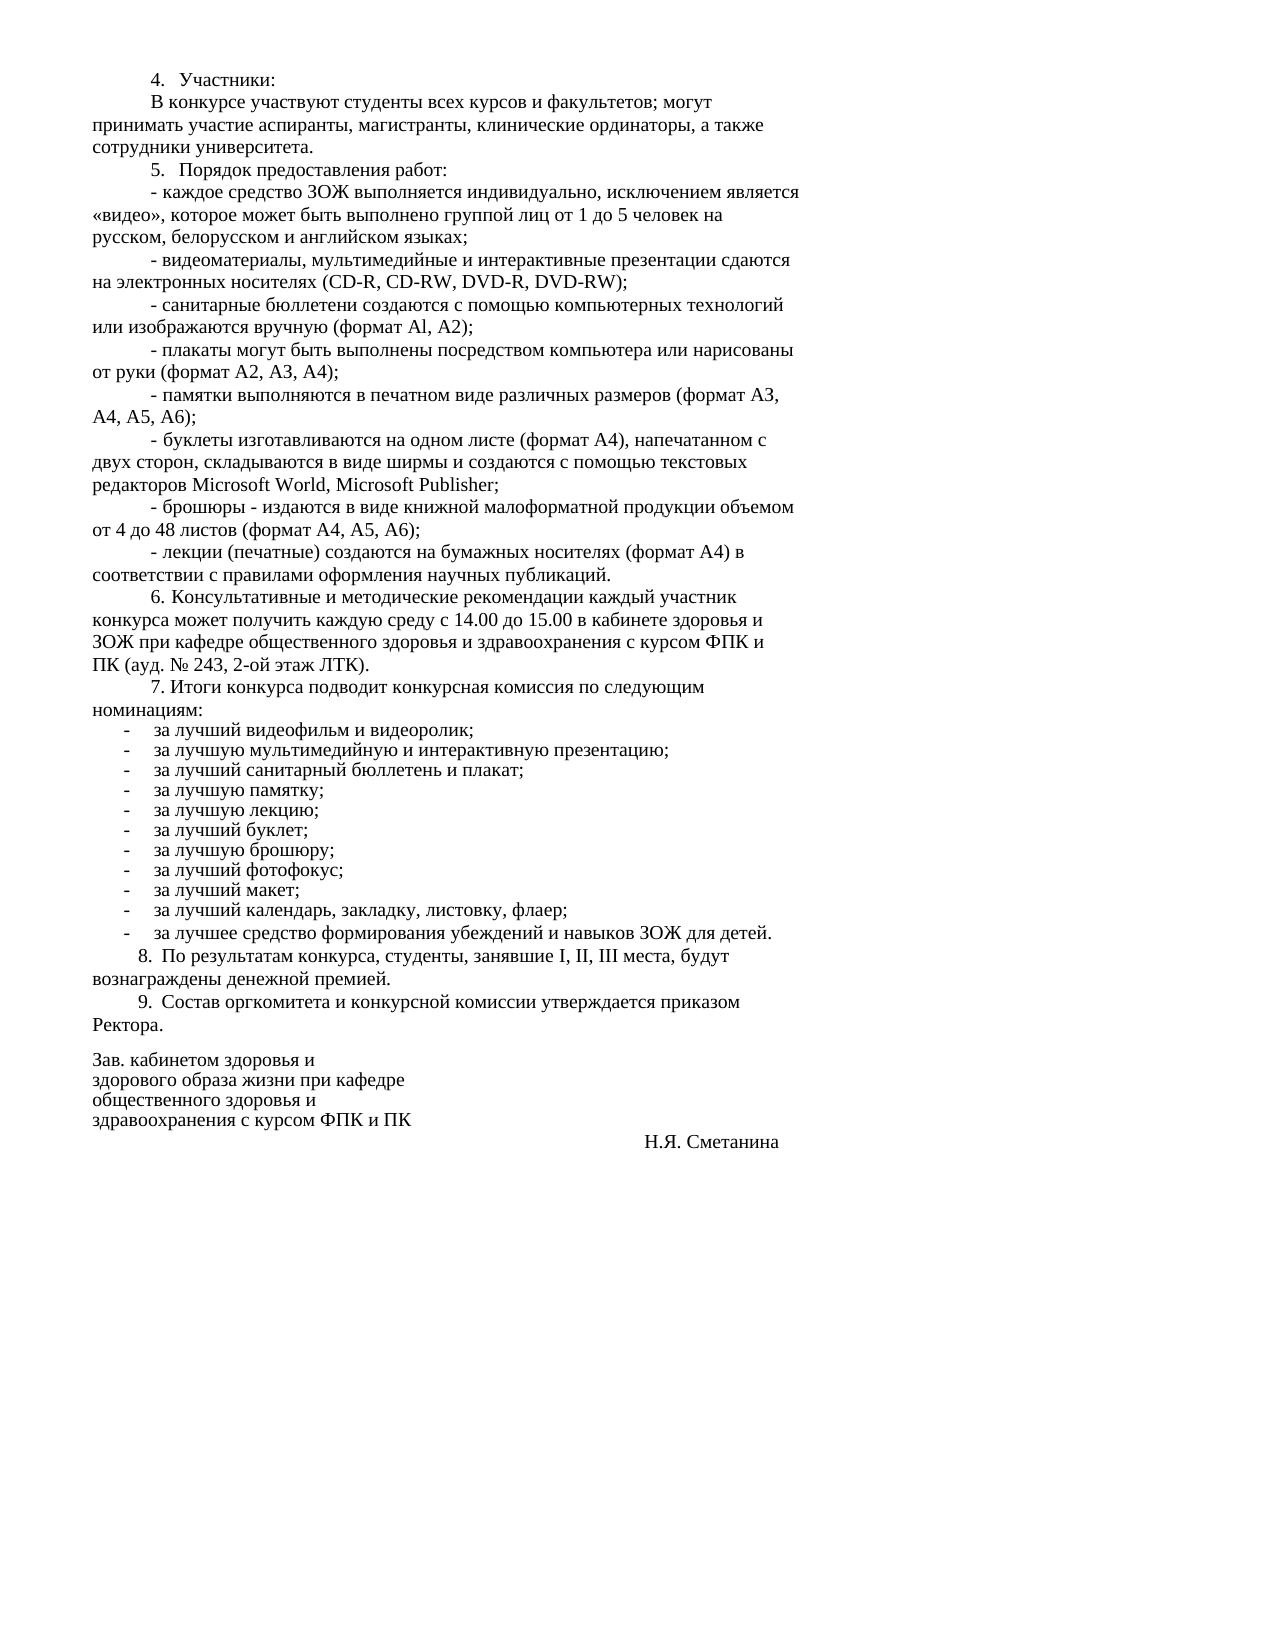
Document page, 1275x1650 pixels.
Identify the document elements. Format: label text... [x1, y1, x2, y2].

list По результатам конкурса, студенты, занявшие I, II, III места, будут вознаграждены денежной премией. [92, 944, 813, 990]
list за лучшую памятку; [123, 781, 813, 801]
list за лучшую брошюру; [123, 841, 813, 861]
list за лучшую лекцию; [123, 801, 813, 821]
list за лучшую мультимедийную и интерактивную презентацию; [123, 741, 813, 761]
list за лучший буклет; [123, 821, 813, 841]
list Порядок предоставления работ: [92, 158, 813, 181]
text Зав. кабинетом здоровья и здорового образа жизни при кафедре общественного здоровья и здравоохранения с курсом ФПК и ПК [92, 1051, 813, 1131]
text Ректора. [92, 1013, 813, 1036]
list Участники: [92, 68, 813, 91]
text Н.Я. Сметанина [644, 1132, 779, 1152]
list Состав оргкомитета и конкурсной комиссии утверждается приказом [92, 990, 813, 1013]
list видеоматериалы, мультимедийные и интерактивные презентации сдаются на электронных носителях (CD-R, CD-RW, DVD-R, DVD-RW); [92, 248, 813, 293]
text В конкурсе участвуют студенты всех курсов и факультетов; могут принимать участие аспиранты, магистранты, клинические ординаторы, а также сотрудники университета. [92, 91, 813, 158]
list буклеты изготавливаются на одном листе (формат А4), напечатанном с двух сторон, складываются в виде ширмы и создаются с помощью текстовых редакторов Microsoft World, Microsoft Publisher; [92, 428, 813, 496]
list санитарные бюллетени создаются с помощью компьютерных технологий или изображаются вручную (формат Al, А2); [92, 293, 813, 338]
list за лучший видеофильм и видеоролик; [123, 721, 813, 741]
list за лучший фотофокус; [123, 861, 813, 881]
list за лучшее средство формирования убеждений и навыков ЗОЖ для детей. [123, 921, 813, 944]
list памятки выполняются в печатном виде различных размеров (формат АЗ, А4, А5, А6); [92, 383, 813, 428]
list плакаты могут быть выполнены посредством компьютера или нарисованы от руки (формат А2, АЗ, А4); [92, 338, 813, 383]
list каждое средство ЗОЖ выполняется индивидуально, исключением является «видео», которое может быть выполнено группой лиц от 1 до 5 человек на русском, белорусском и английском языках; [92, 181, 813, 248]
list брошюры - издаются в виде книжной малоформатной продукции объемом от 4 до 48 листов (формат А4, А5, А6); [92, 496, 813, 541]
list Итоги конкурса подводит конкурсная комиссия по следующим номинациям: [92, 676, 813, 721]
list лекции (печатные) создаются на бумажных носителях (формат А4) в соответствии с правилами оформления научных публикаций. [92, 541, 813, 586]
list Консультативные и методические рекомендации каждый участник конкурса может получить каждую среду с 14.00 до 15.00 в кабинете здоровья и ЗОЖ при кафедре общественного здоровья и здравоохранения с курсом ФПК и ПК (ауд. № 243, 2-ой этаж ЛТК). [92, 586, 813, 676]
list за лучший макет; [123, 881, 813, 901]
list за лучший календарь, закладку, листовку, флаер; [123, 901, 813, 921]
list за лучший санитарный бюллетень и плакат; [123, 761, 813, 781]
